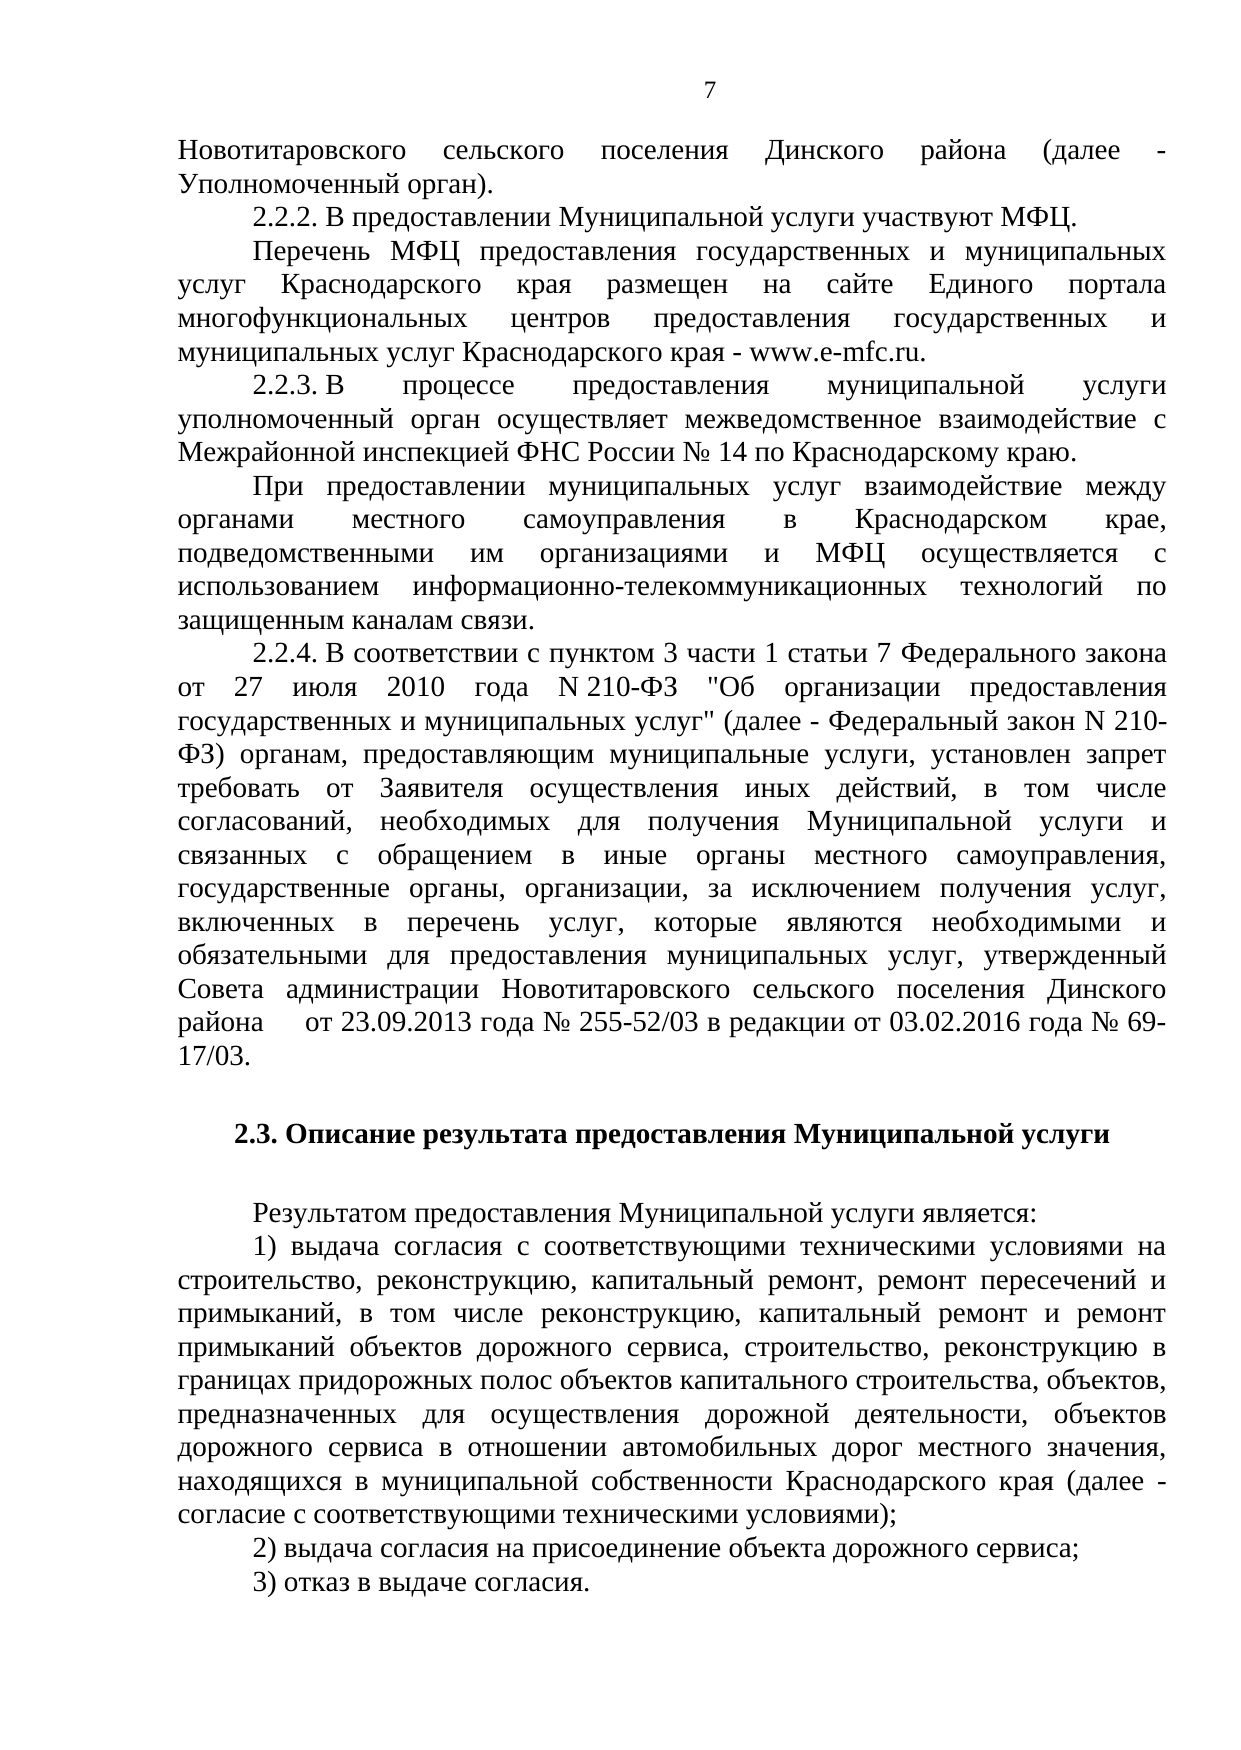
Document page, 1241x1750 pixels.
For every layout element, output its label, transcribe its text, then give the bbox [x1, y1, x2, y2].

text 2.2.2. В предоставлении Муниципальной услуги участвуют МФЦ. [177, 199, 1167, 233]
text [177, 132, 1167, 199]
text 1) выдача согласия с соответствующими техническими условиями на строительство, реконструкцию, капитальный ремонт, ремонт пересечений и примыканий, в том числе реконструкцию, капитальный ремонт и ремонт примыканий объектов дорожного сервиса, строительство, реконструкцию в границах придорожных полос объектов капитального строительства, объектов, предназначенных для осуществления дорожной деятельности, объектов дорожного сервиса в отношении автомобильных дорог местного значения, находящихся в муниципальной собственности Краснодарского края (далее - согласие с соответствующими техническими условиями); [177, 1228, 1167, 1530]
text 2.2.4. В соответствии с пунктом 3 части 1 статьи 7 Федерального закона от 27 июля 2010 года N 210-ФЗ "Об организации предоставления государственных и муниципальных услуг" (далее - Федеральный закон N 210-ФЗ) органам, предоставляющим муниципальные услуги, установлен запрет требовать от Заявителя осуществления иных действий, в том числе согласований, необходимых для получения Муниципальной услуги и связанных с обращением в иные органы местного самоуправления, государственные органы, организации, за исключением получения услуг, включенных в перечень услуг, которые являются необходимыми и обязательными для предоставления муниципальных услуг, утвержденный Совета администрации Новотитаровского сельского поселения Динского района от 23.09.2013 года № 255-52/03 в редакции от 03.02.2016 года № 69-17/03. [177, 636, 1167, 1072]
subtitle 2.3. Описание результата предоставления Муниципальной услуги [177, 1116, 1167, 1150]
text 3) отказ в выдаче согласия. [177, 1564, 1167, 1597]
text При предоставлении муниципальных услуг взаимодействие между органами местного самоуправления в Краснодарском крае, подведомственными им организациями и МФЦ осуществляется с использованием информационно-телекоммуникационных технологий по защищенным каналам связи. [177, 468, 1167, 636]
text 2.2.3. В процессе предоставления муниципальной услуги уполномоченный орган осуществляет межведомственное взаимодействие с Межрайонной инспекцией ФНС России № 14 по Краснодарскому краю. [177, 367, 1167, 468]
text 2) выдача согласия на присоединение объекта дорожного сервиса; [177, 1530, 1167, 1564]
text Результатом предоставления Муниципальной услуги является: [177, 1195, 1167, 1228]
text Перечень МФЦ предоставления государственных и муниципальных услуг Краснодарского края размещен на сайте Единого портала многофункциональных центров предоставления государственных и муниципальных услуг Краснодарского края - www.е-mfc.ru. [177, 233, 1167, 367]
